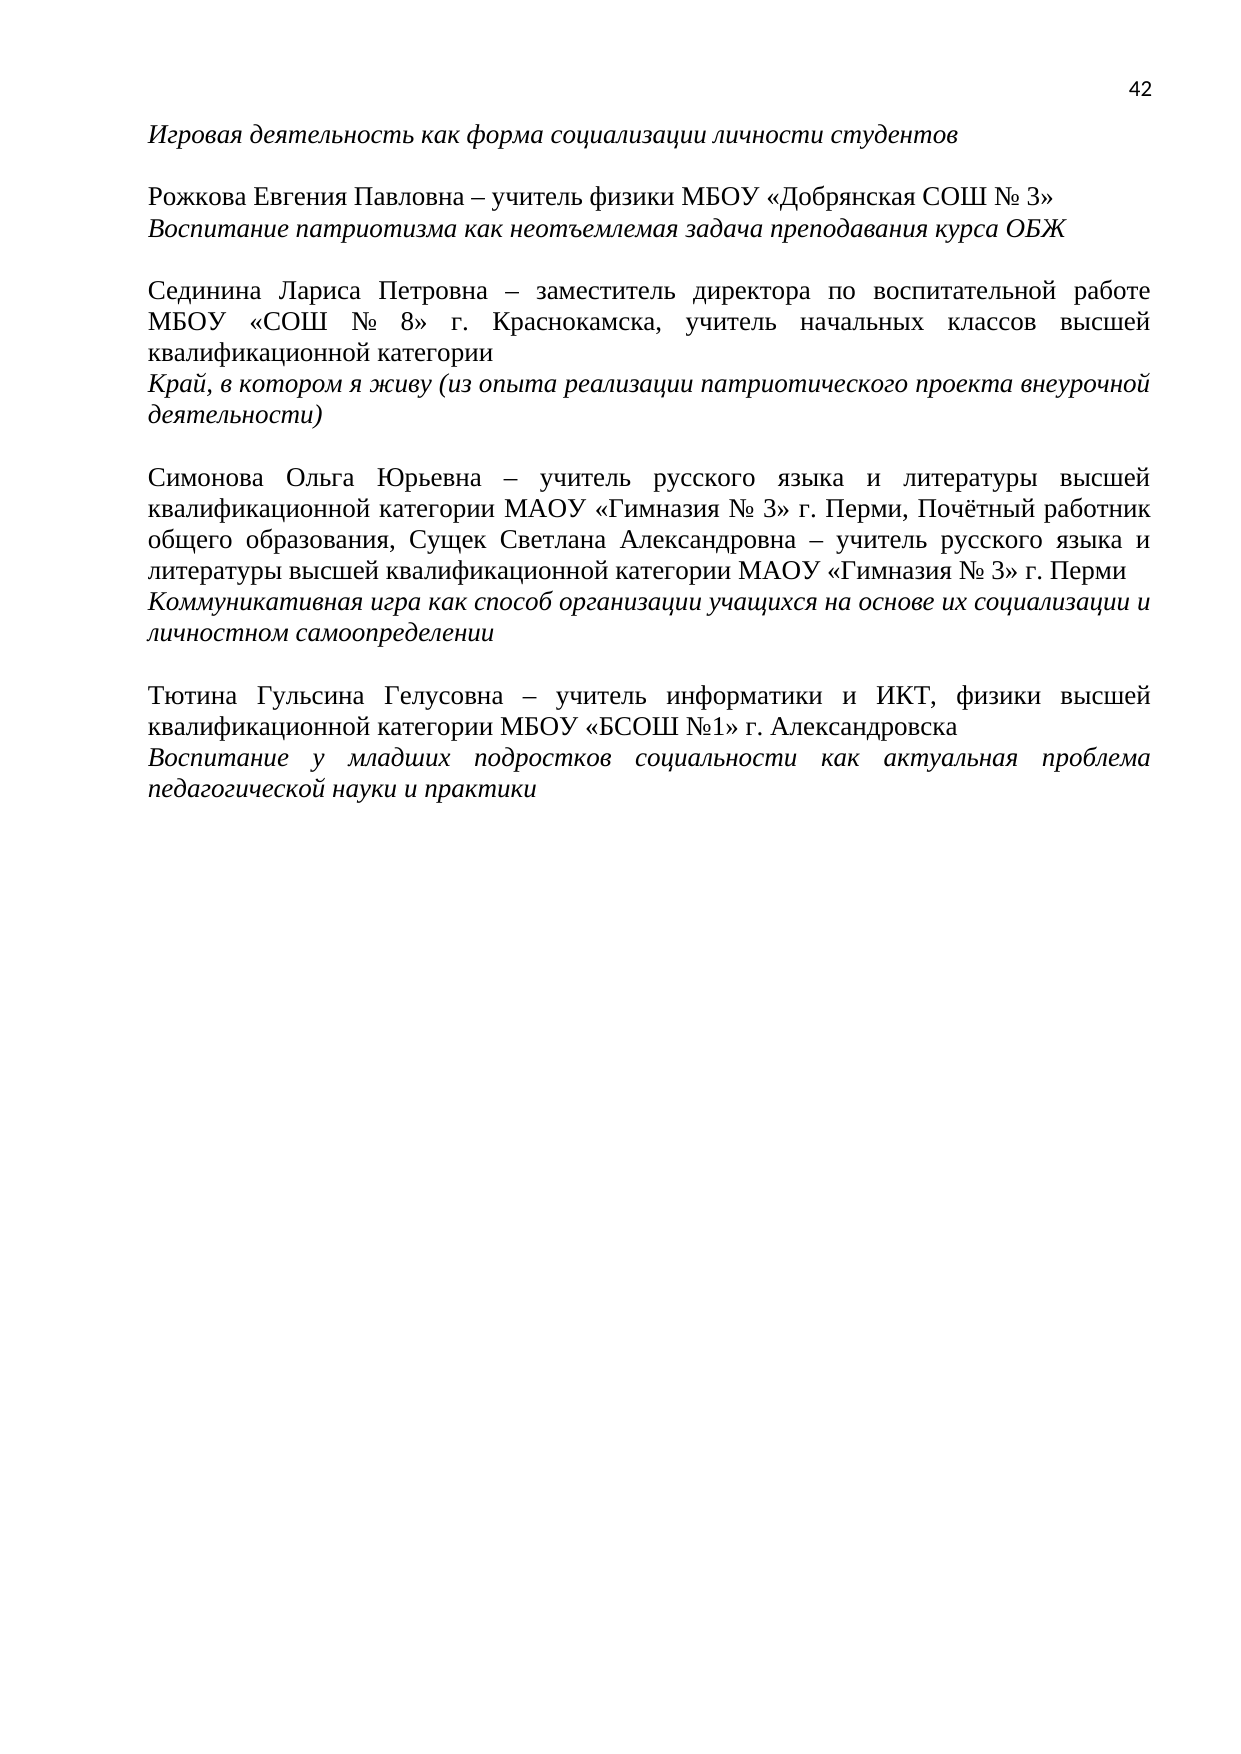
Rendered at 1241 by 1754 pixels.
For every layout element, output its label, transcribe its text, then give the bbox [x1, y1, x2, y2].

text Сединина Лариса Петровна – заместитель директора по воспитательной работе МБОУ «СОШ № 8» г. Краснокамска, учитель начальных классов высшей квалификационной категории [148, 274, 1152, 367]
text Тютина Гульсина Гелусовна – учитель информатики и ИКТ, физики высшей квалификационной категории МБОУ «БСОШ №1» г. Александровска [148, 679, 1152, 741]
text Воспитание у младших подростков социальности как актуальная проблема педагогической науки и практики [148, 741, 1152, 803]
text Игровая деятельность как форма социализации личности студентов [148, 118, 1152, 149]
text Воспитание патриотизма как неотъемлемая задача преподавания курса ОБЖ [148, 212, 1152, 243]
text Симонова Ольга Юрьевна – учитель русского языка и литературы высшей квалификационной категории МАОУ «Гимназия № 3» г. Перми, Почётный работник общего образования, Сущек Светлана Александровна – учитель русского языка и литературы высшей квалификационной категории МАОУ «Гимназия № 3» г. Перми [148, 461, 1152, 585]
text Край, в котором я живу (из опыта реализации патриотического проекта внеурочной деятельности) [148, 367, 1152, 430]
text Рожкова Евгения Павловна – учитель физики МБОУ «Добрянская СОШ № 3» [148, 181, 1152, 212]
text Коммуникативная игра как способ организации учащихся на основе их социализации и личностном самоопределении [148, 585, 1152, 648]
